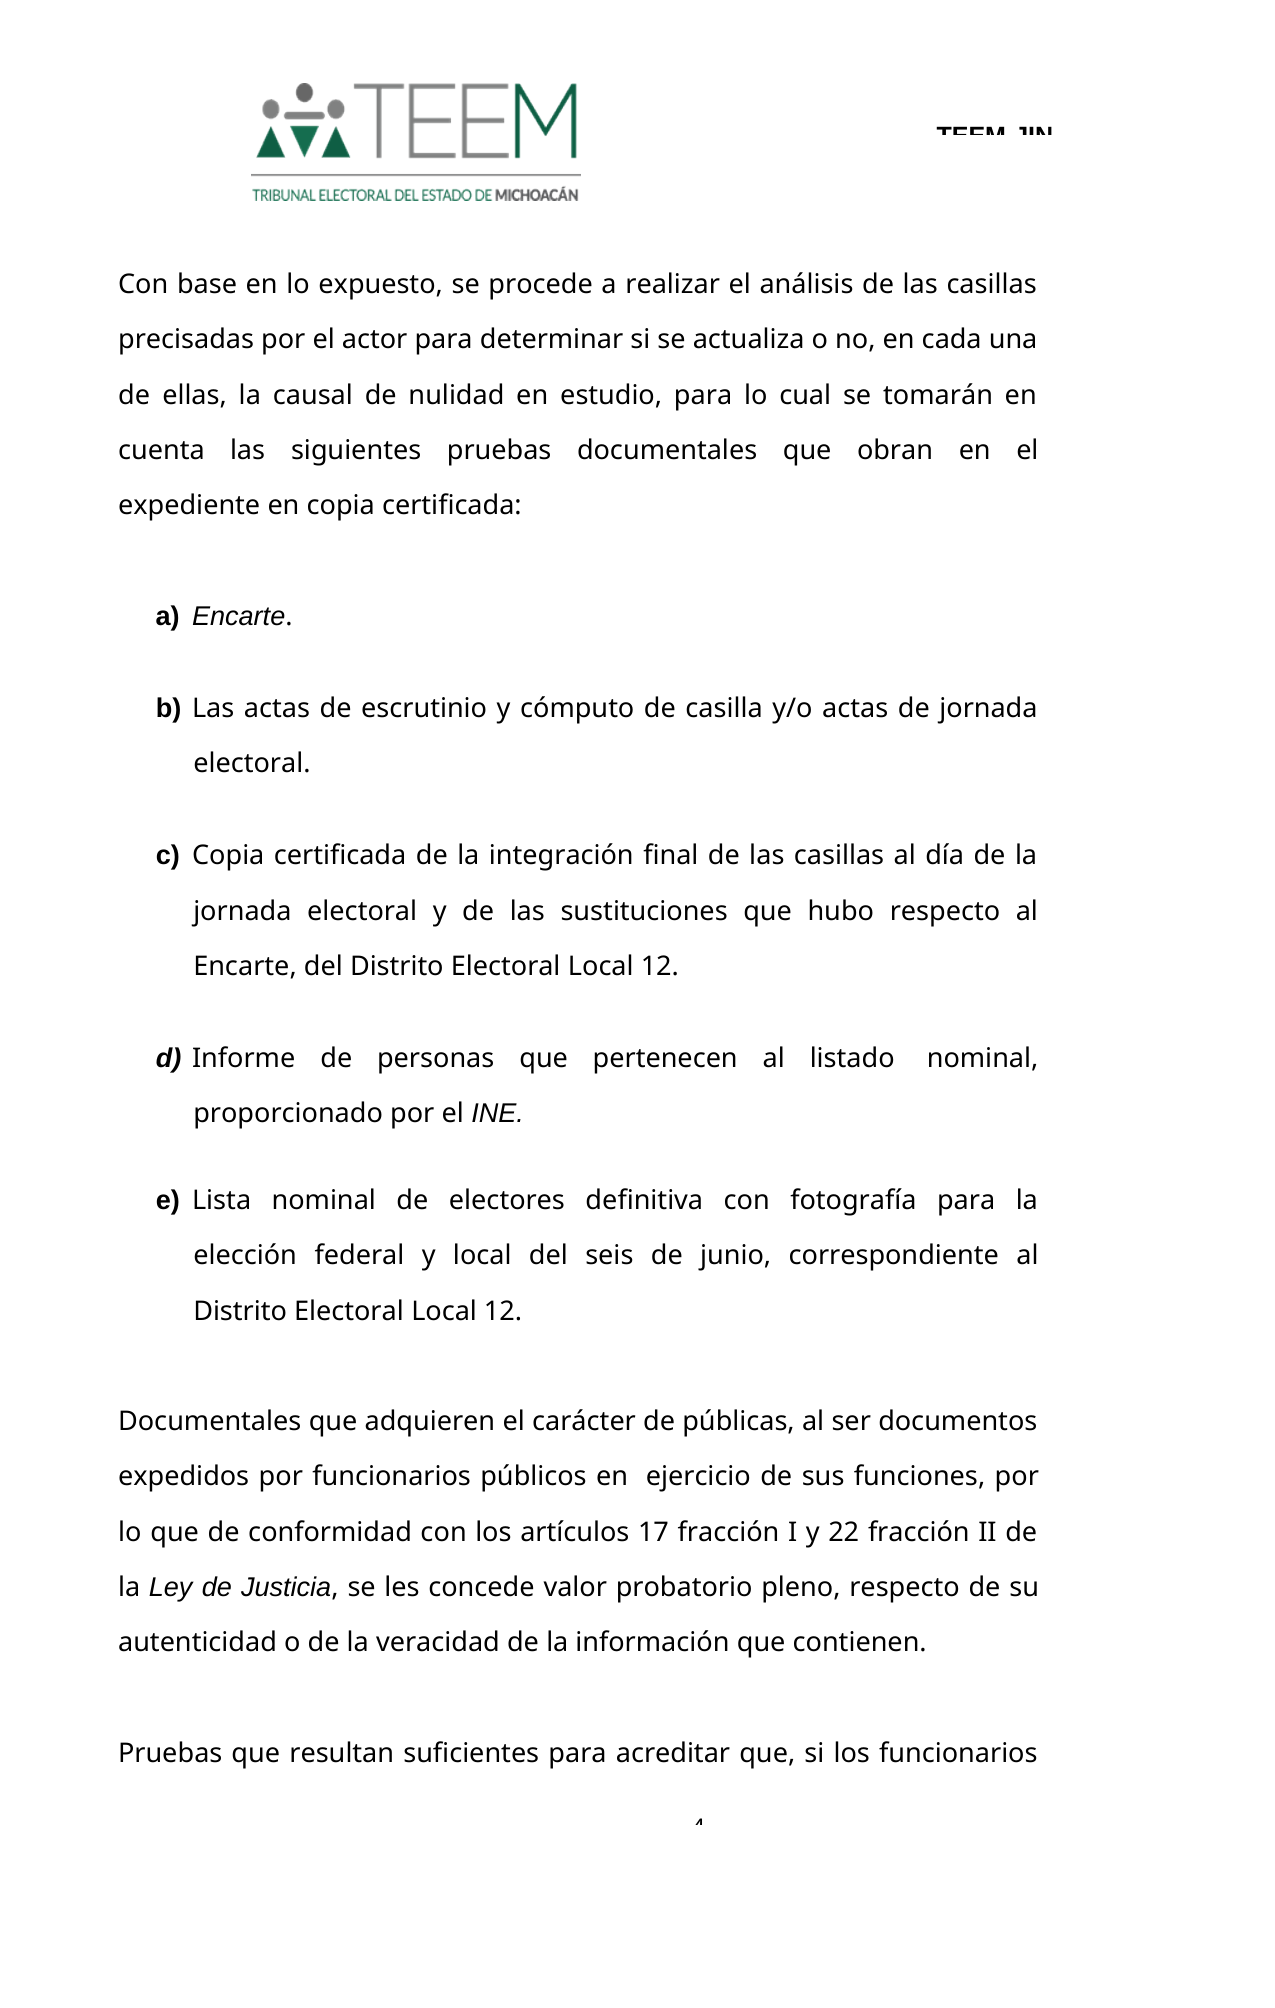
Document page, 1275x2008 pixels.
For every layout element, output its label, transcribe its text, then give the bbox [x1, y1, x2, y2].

list Copia certificada de la integración final de las casillas al día de la jornada electoral y de las sustituciones que hubo respecto al Encarte, del Distrito Electoral Local 12. [156, 836, 1039, 983]
list Las actas de escrutinio y cómputo de casilla y/o actas de jornada electoral. [156, 688, 1039, 781]
list Lista nominal de electores definitiva con fotografía para la elección federal y local del seis de junio, correspondiente al Distrito Electoral Local 12. [156, 1181, 1039, 1328]
list Informe de personas que pertenecen al listado nominal, proporcionado por el INE. [156, 1038, 1038, 1131]
text Documentales que adquieren el carácter de públicas, al ser documentos expedidos por funcionarios públicos en ejercicio de sus funciones, por lo que de conformidad con los artículos 17 fracción I y 22 fracción II de la Ley de Justicia, se les concede valor probatorio pleno, respecto de su autenticidad o de la veracidad de la información que contienen. [118, 1402, 1039, 1660]
picture [251, 83, 581, 201]
text Con base en lo expuesto, se procede a realizar el análisis de las casillas precisadas por el actor para determinar si se actualiza o no, en cada una de ellas, la causal de nulidad en estudio, para lo cual se tomarán en cuenta las siguientes pruebas documentales que obran en el expediente en copia certificada: [118, 264, 1039, 523]
list Encarte. [155, 597, 1223, 633]
